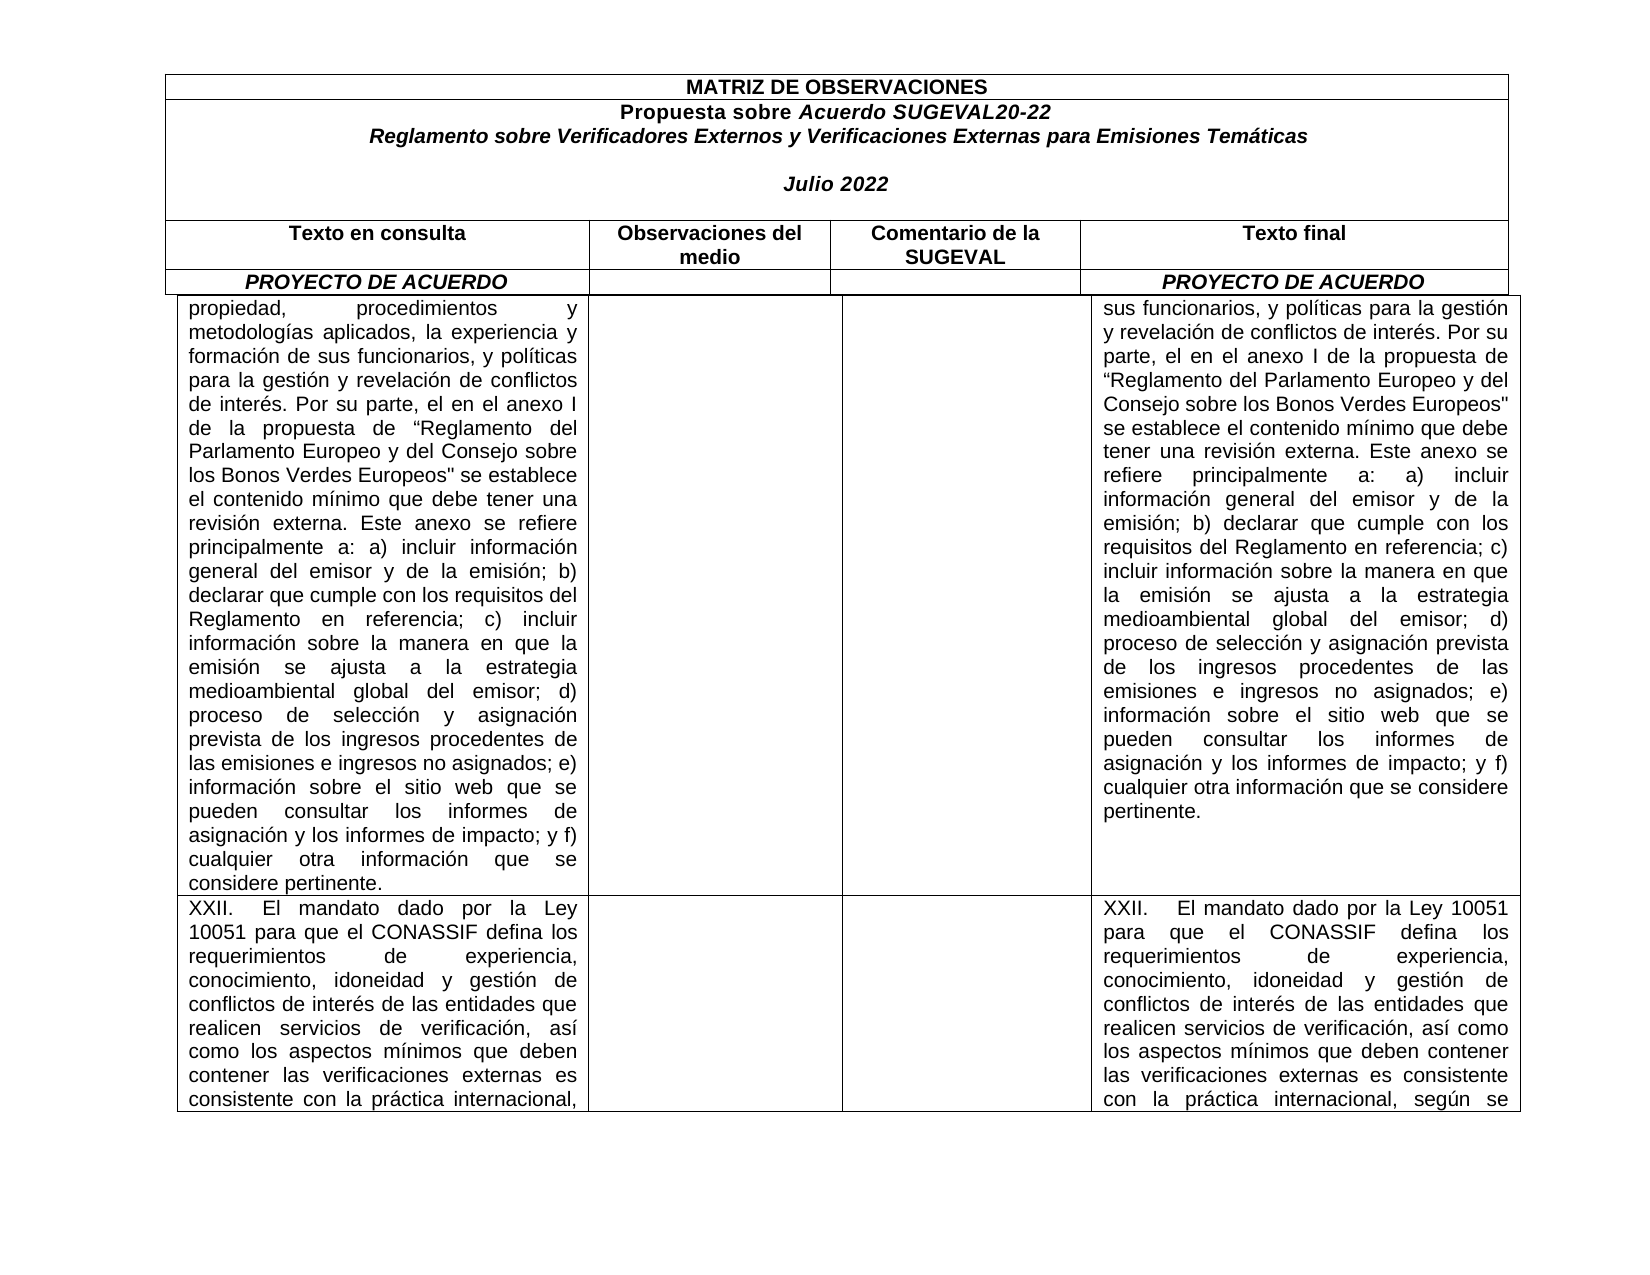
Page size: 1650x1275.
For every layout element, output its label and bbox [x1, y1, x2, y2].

table_cell [589, 896, 842, 1111]
table_cell [843, 896, 1091, 1111]
table_cell [1092, 296, 1520, 894]
table_cell [178, 896, 588, 1111]
table_cell [843, 296, 1091, 894]
table_cell [1092, 896, 1520, 1111]
table_cell [589, 296, 842, 894]
table_cell [178, 296, 588, 894]
